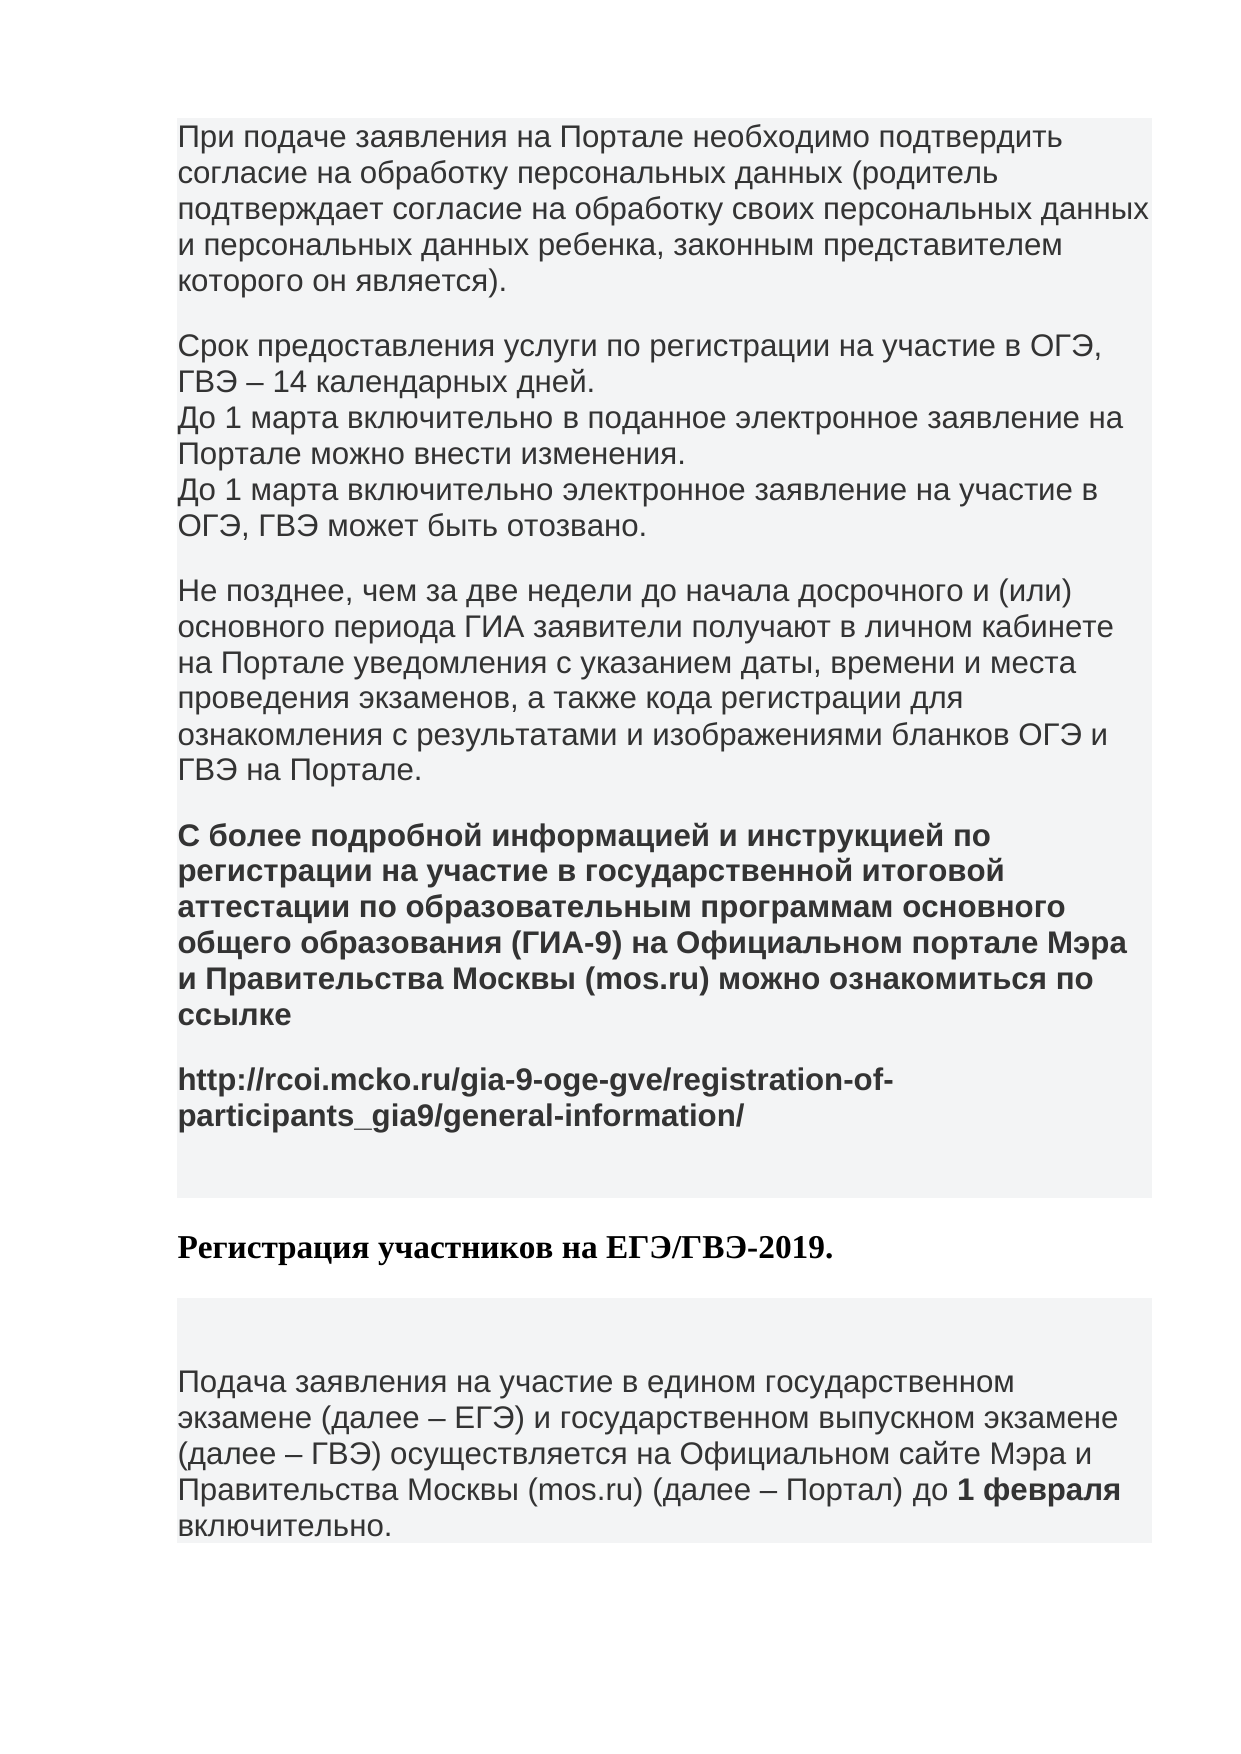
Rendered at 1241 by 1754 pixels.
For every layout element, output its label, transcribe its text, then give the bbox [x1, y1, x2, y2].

text Регистрация участников на ЕГЭ/ГВЭ-2019. [177, 1227, 1152, 1266]
text С более подробной информацией и инструкцией по регистрации на участие в государственной итоговой аттестации по образовательным программам основного общего образования (ГИА-9) на Официальном портале Мэра и Правительства Москвы (mos.ru) можно ознакомиться по ссылке [177, 817, 1152, 1032]
text Срок предоставления услуги по регистрации на участие в ОГЭ, ГВЭ – 14 календарных дней. До 1 марта включительно в поданное электронное заявление на Портале можно внести изменения. До 1 марта включительно электронное заявление на участие в ОГЭ, ГВЭ может быть отозвано. [177, 327, 1152, 543]
text При подаче заявления на Портале необходимо подтвердить согласие на обработку персональных данных (родитель подтверждает согласие на обработку своих персональных данных и персональных данных ребенка, законным представителем которого он является). [177, 118, 1152, 298]
text Подача заявления на участие в едином государственном экзамене (далее – ЕГЭ) и государственном выпускном экзамене (далее – ГВЭ) осуществляется на Официальном сайте Мэра и Правительства Москвы (mos.ru) (далее – Портал) до 1 февраля включительно. [177, 1363, 1152, 1543]
text http://rcoi.mcko.ru/gia-9-oge-gve/registration-of-participants_gia9/general-information/ [745, 1061, 1152, 1133]
text Не позднее, чем за две недели до начала досрочного и (или) основного периода ГИА заявители получают в личном кабинете на Портале уведомления с указанием даты, времени и места проведения экзаменов, а также кода регистрации для ознакомления с результатами и изображениями бланков ОГЭ и ГВЭ на Портале. [177, 572, 1152, 787]
